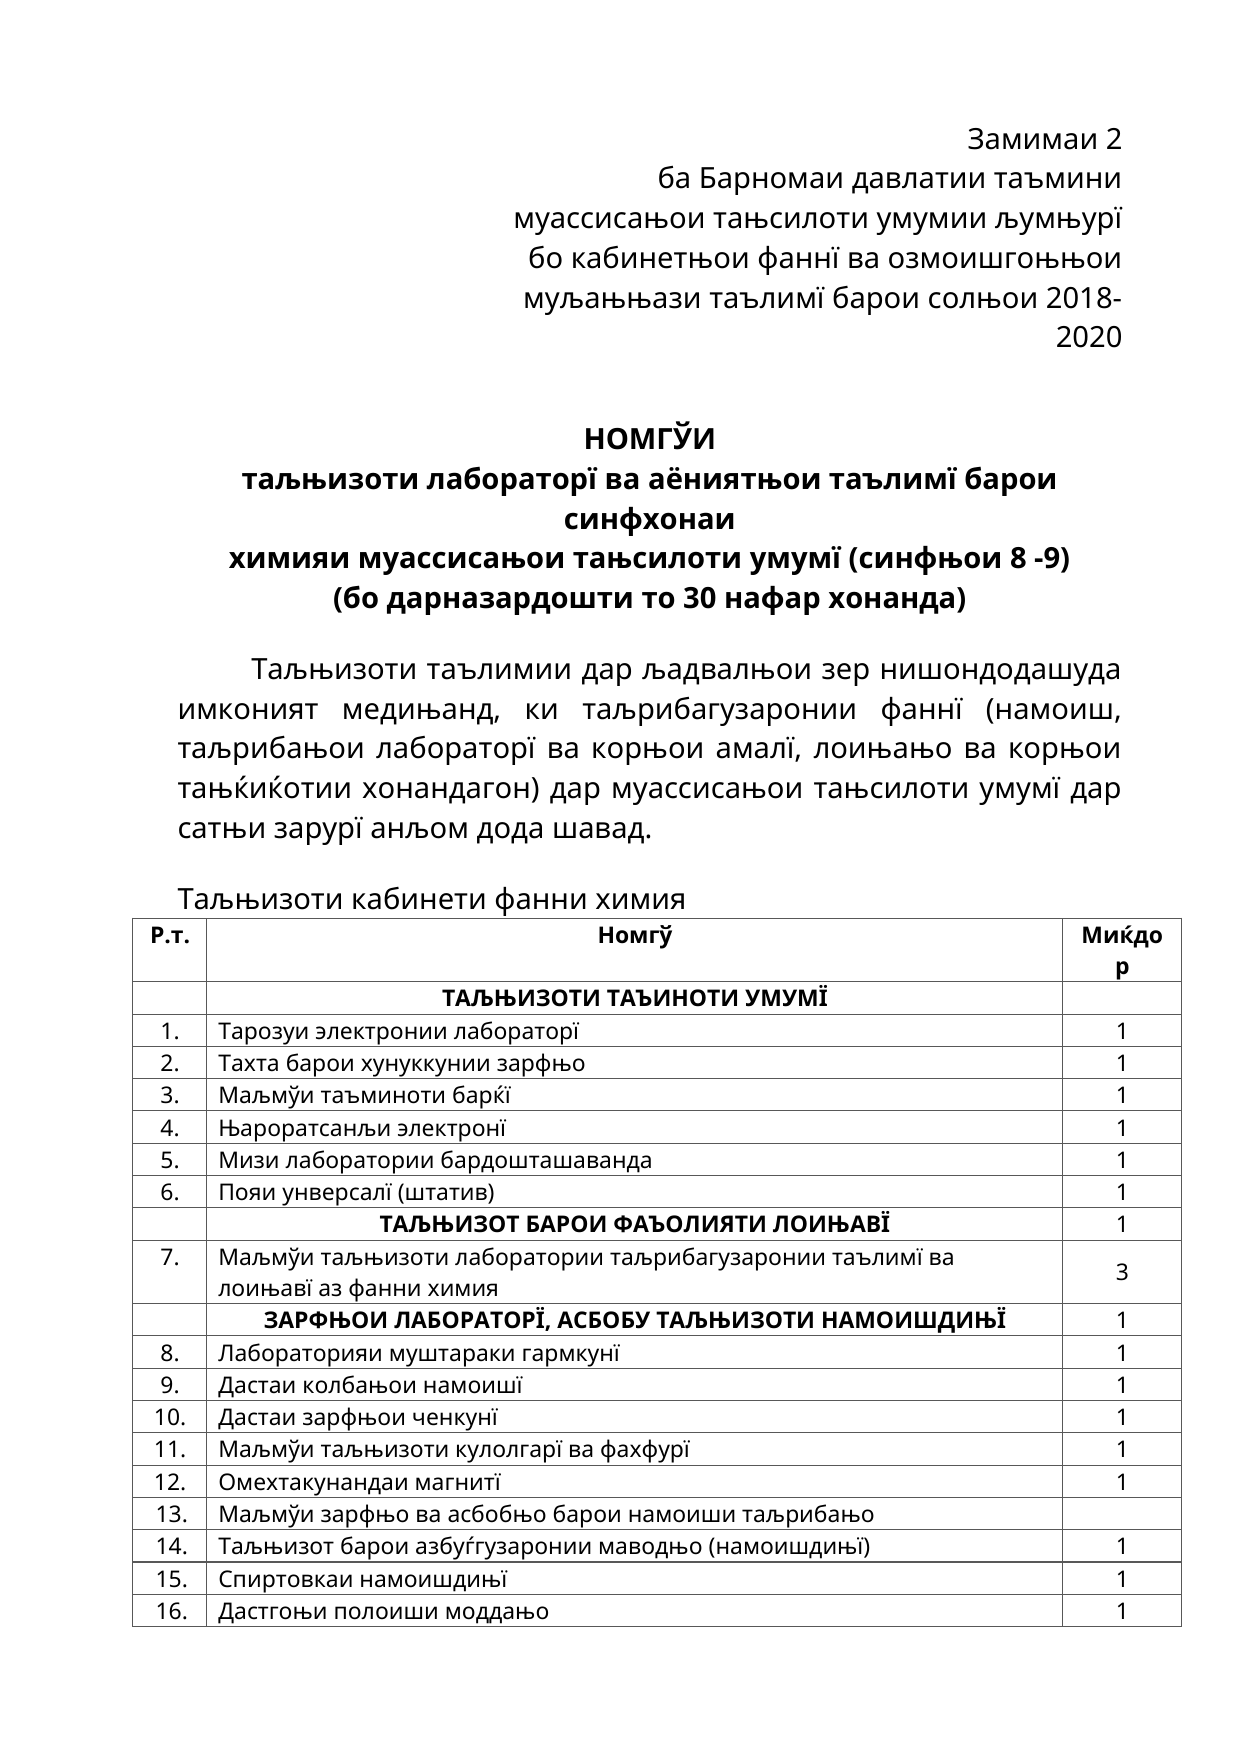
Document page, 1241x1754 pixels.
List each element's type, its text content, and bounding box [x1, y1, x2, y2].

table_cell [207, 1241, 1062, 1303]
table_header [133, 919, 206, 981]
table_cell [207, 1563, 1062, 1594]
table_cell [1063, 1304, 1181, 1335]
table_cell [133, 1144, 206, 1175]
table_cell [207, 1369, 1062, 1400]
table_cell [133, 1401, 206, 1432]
text НОМГЎИ [177, 419, 1122, 458]
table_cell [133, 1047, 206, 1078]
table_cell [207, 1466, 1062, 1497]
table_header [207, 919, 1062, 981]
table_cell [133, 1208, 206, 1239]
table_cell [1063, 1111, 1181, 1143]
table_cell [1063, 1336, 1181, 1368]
text Таљњизоти таълимии дар љадвалњои зер нишондодашуда имконият медињанд, ки таљрибагузаронии фаннї (намоиш, таљрибањои лабораторї ва корњои амалї, лоињањо ва корњои тањќиќотии хонандагон) дар муассисањои тањсилоти умумї дар сатњи зарурї анљом дода шавад. [177, 648, 1122, 847]
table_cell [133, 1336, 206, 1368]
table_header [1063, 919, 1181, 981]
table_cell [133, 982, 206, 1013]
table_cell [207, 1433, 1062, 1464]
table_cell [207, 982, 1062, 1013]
text химияи муассисањои тањсилоти умумї (синфњои 8 -9) [177, 538, 1122, 577]
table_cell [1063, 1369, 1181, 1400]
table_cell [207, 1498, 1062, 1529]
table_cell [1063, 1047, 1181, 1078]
text Замимаи 2 [177, 118, 1122, 158]
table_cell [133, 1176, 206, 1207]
text таљњизоти лабораторї ва аёниятњои таълимї барои синфхонаи [177, 458, 1122, 538]
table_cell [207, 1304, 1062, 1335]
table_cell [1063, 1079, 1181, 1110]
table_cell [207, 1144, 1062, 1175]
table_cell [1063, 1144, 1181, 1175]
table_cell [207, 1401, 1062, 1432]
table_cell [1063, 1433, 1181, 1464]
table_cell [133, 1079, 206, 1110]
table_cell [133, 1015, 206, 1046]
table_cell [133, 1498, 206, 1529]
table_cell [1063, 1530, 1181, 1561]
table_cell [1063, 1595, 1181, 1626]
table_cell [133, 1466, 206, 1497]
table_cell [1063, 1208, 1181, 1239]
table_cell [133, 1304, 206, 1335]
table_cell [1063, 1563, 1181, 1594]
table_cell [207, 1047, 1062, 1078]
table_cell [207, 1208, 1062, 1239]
text Таљњизоти кабинети фанни химия [177, 878, 1122, 918]
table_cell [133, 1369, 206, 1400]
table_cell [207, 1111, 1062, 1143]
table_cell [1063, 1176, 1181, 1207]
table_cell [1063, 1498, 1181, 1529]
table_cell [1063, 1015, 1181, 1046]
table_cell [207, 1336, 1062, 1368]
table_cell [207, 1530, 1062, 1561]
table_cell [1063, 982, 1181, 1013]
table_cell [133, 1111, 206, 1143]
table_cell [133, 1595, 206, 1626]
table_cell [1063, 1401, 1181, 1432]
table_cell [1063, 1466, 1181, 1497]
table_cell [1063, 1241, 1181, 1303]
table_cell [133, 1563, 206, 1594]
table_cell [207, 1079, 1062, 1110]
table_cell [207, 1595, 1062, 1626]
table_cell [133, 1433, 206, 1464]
text ба Барномаи давлатии таъмини муассисањои тањсилоти умумии љумњурї бо кабинетњои фаннї ва озмоишгоњњои муљањњази таълимї барои солњои 2018-2020 [502, 158, 1122, 356]
text (бо дарназардошти то 30 нафар хонанда) [177, 577, 1122, 617]
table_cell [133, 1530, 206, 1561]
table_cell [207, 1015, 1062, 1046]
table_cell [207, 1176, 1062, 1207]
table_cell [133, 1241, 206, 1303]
